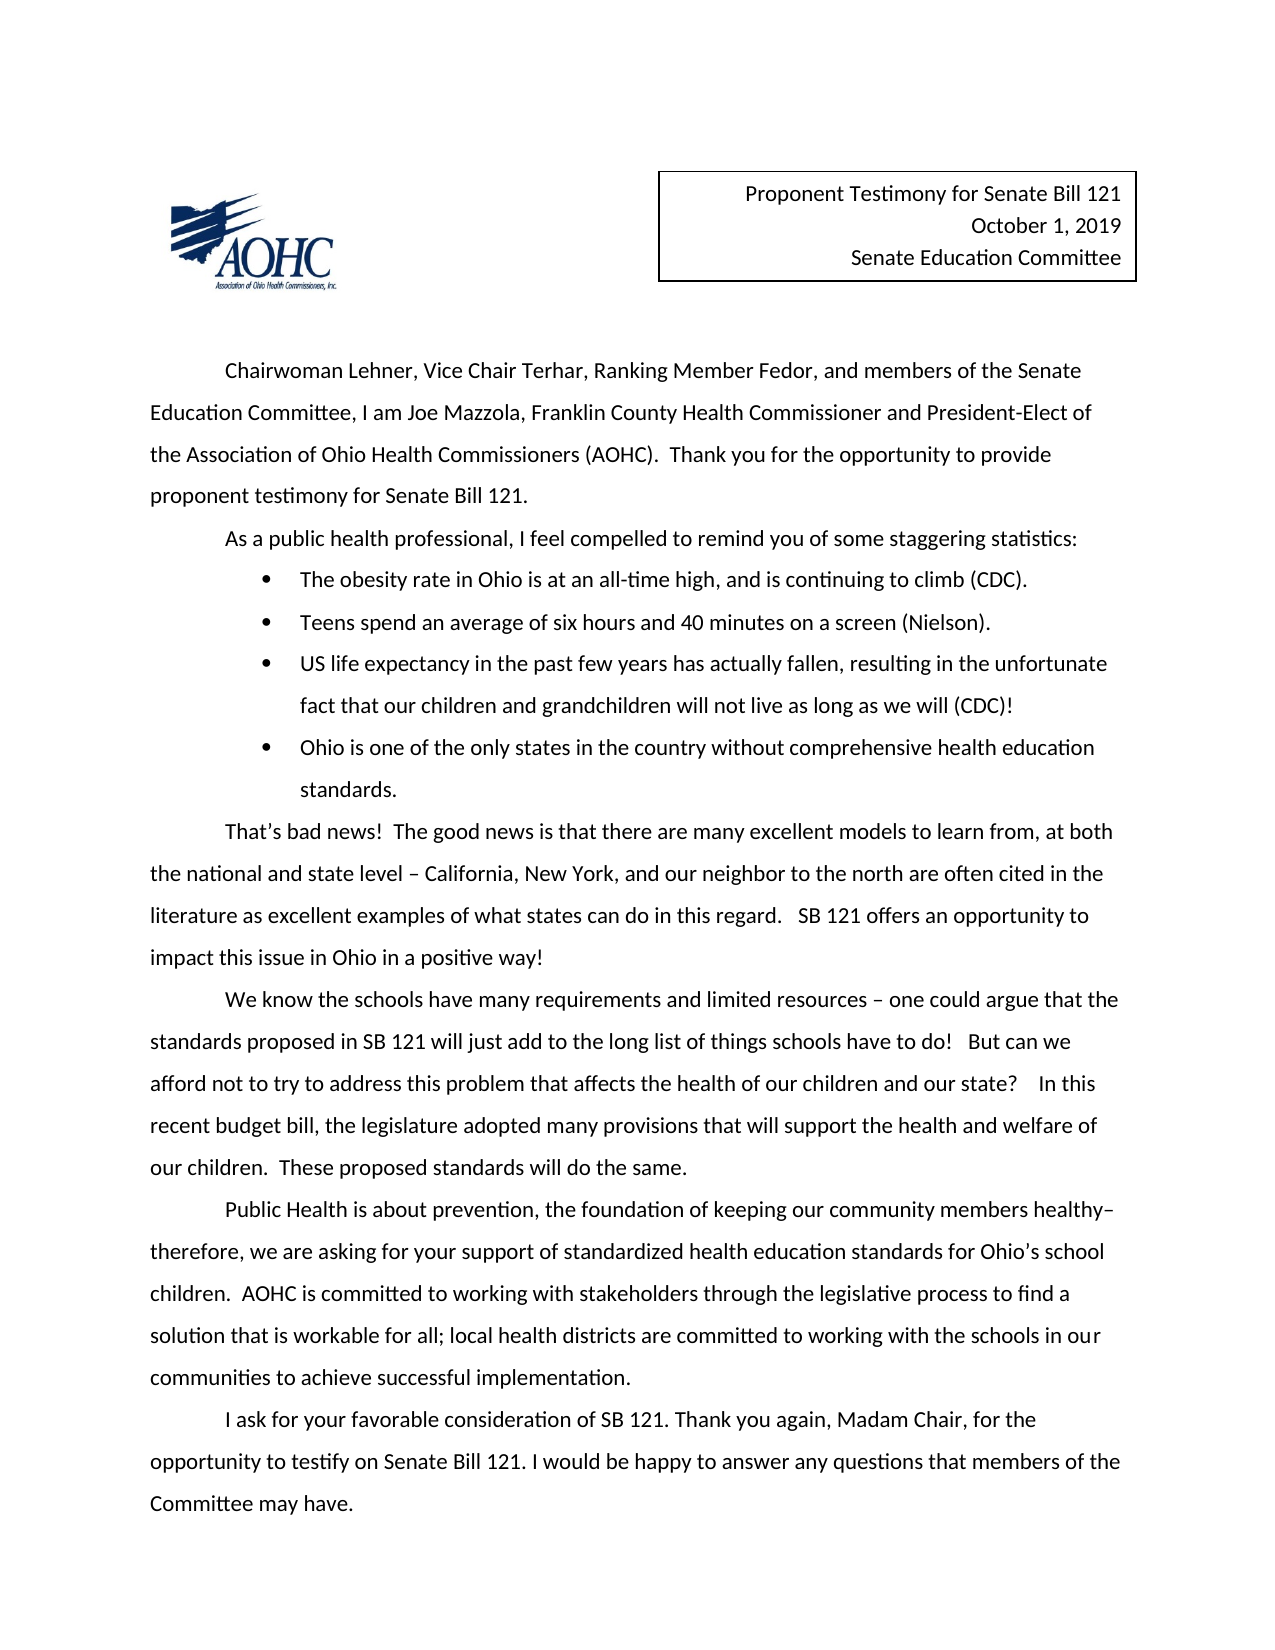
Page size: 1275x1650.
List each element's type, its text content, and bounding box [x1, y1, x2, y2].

list The obesity rate in Ohio is at an all-time high, and is continuing to climb (CDC). [262, 566, 1125, 594]
list US life expectancy in the past few years has actually fallen, resulting in the unfortunate fact that our children and grandchildren will not live as long as we will (CDC)! [262, 649, 1125, 719]
picture [150, 171, 356, 310]
text Chairwoman Lehner, Vice Chair Terhar, Ranking Member Fedor, and members of the Senate Education Committee, I am Joe Mazzola, Franklin County Health Commissioner and President-Elect of the Association of Ohio Health Commissioners (AOHC). Thank you for the opportunity to provide proponent testimony for Senate Bill 121. [150, 356, 1125, 510]
text We know the schools have many requirements and limited resources – one could argue that the standards proposed in SB 121 will just add to the long list of things schools have to do! But can we afford not to try to address this problem that affects the health of our children and our state? In this recent budget bill, the legislature adopted many provisions that will support the health and welfare of our children. These proposed standards will do the same. [150, 985, 1125, 1181]
text That’s bad news! The good news is that there are many excellent models to learn from, at both the national and state level – California, New York, and our neighbor to the north are often cited in the literature as excellent examples of what states can do in this regard. SB 121 offers an opportunity to impact this issue in Ohio in a positive way! [150, 817, 1125, 971]
list Teens spend an average of six hours and 40 minutes on a screen (Nielson). [262, 608, 1125, 636]
text Public Health is about prevention, the foundation of keeping our community members healthy– therefore, we are asking for your support of standardized health education standards for Ohio’s school children. AOHC is committed to working with stakeholders through the legislative process to find a solution that is workable for all; local health districts are committed to working with the schools in our communities to achieve successful implementation. [150, 1195, 1125, 1391]
list Ohio is one of the only states in the country without comprehensive health education standards. [262, 733, 1125, 803]
text As a public health professional, I feel compelled to remind you of some staggering statistics: [150, 524, 1125, 552]
text I ask for your favorable consideration of SB 121. Thank you again, Madam Chair, for the opportunity to testify on Senate Bill 121. I would be happy to answer any questions that members of the Committee may have. [150, 1405, 1125, 1517]
